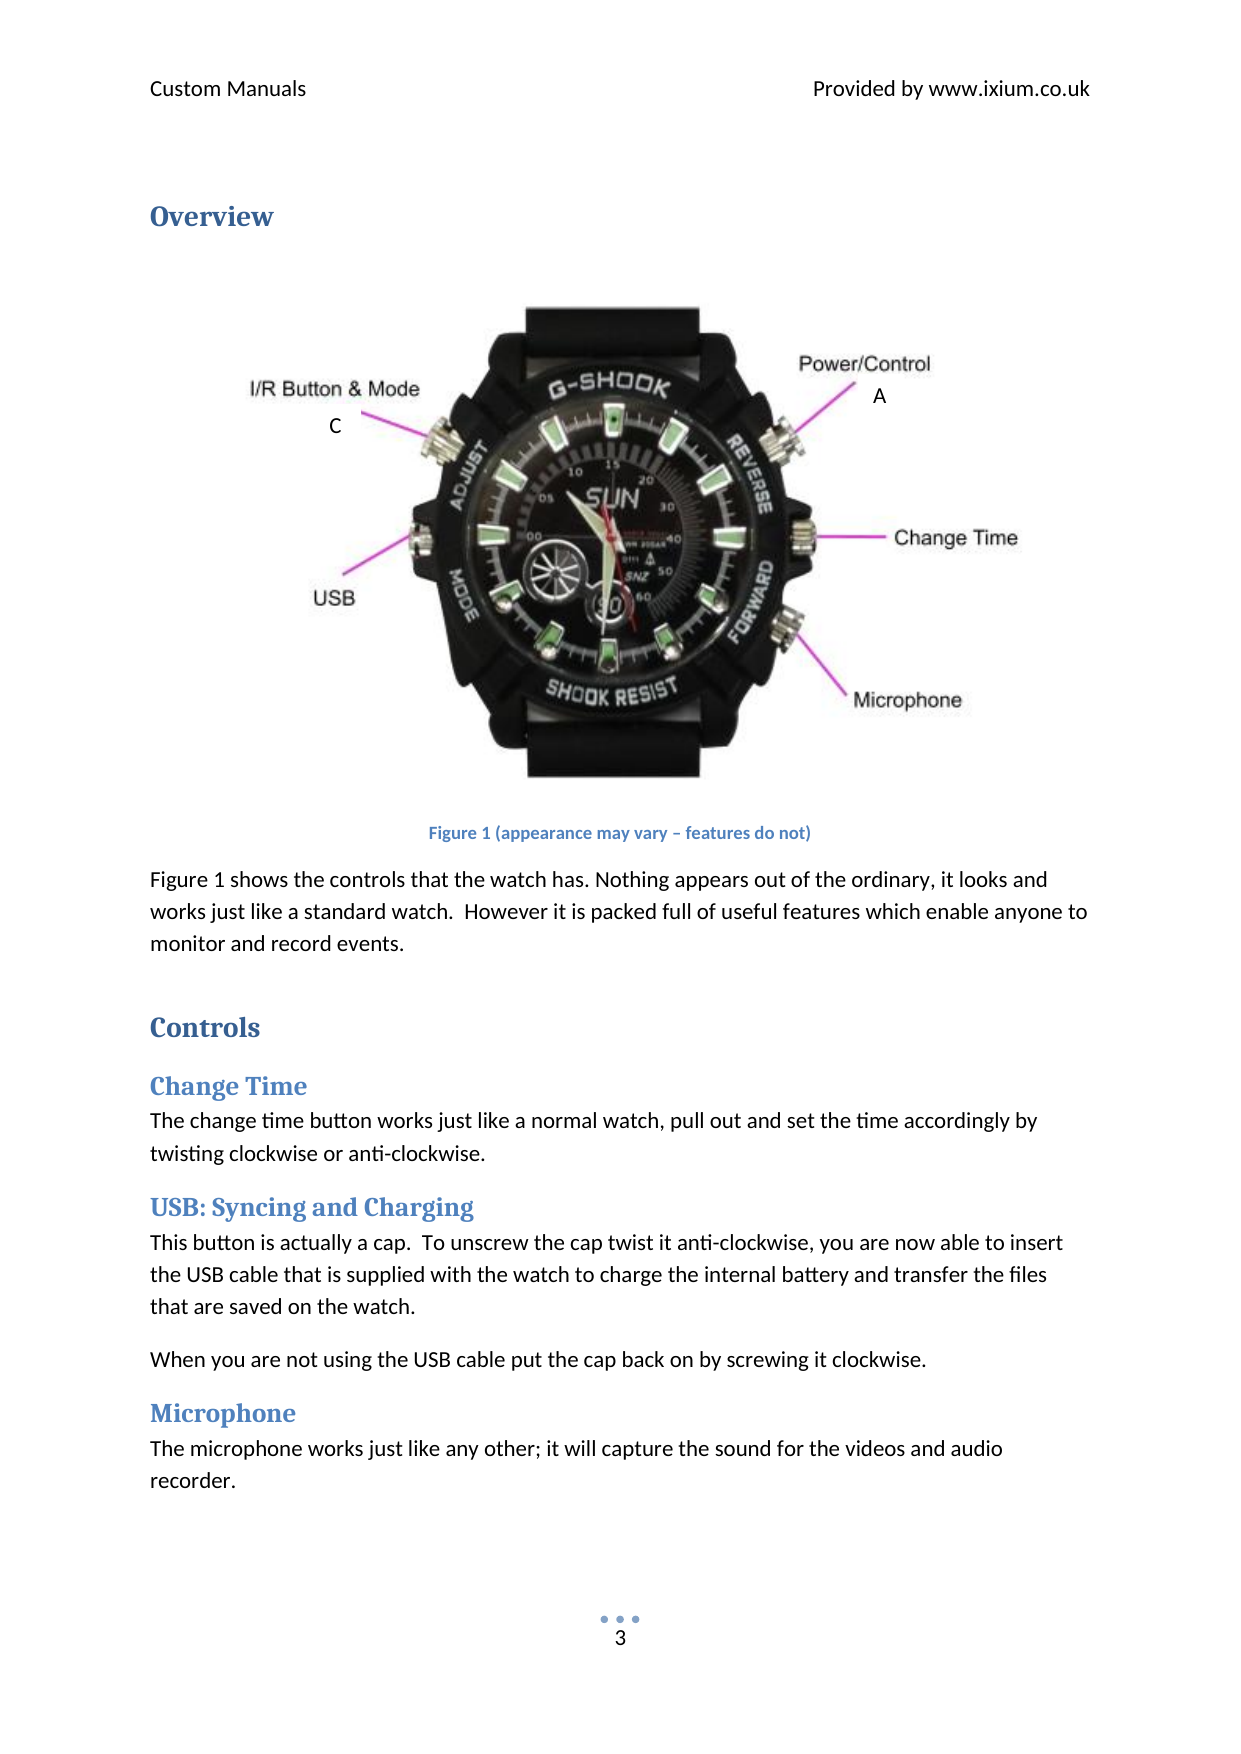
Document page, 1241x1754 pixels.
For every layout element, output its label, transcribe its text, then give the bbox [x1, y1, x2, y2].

subtitle Overview [150, 200, 1090, 233]
text The change time button works just like a normal watch, pull out and set the time accordingly by twisting clockwise or anti-clockwise. [150, 1107, 1090, 1167]
subtitle USB: Syncing and Charging [150, 1192, 1090, 1223]
subtitle Controls [150, 1012, 1090, 1045]
subtitle Change Time [150, 1071, 1090, 1102]
text Figure 1 shows the controls that the watch has. Nothing appears out of the ordinary, it looks and works just like a standard watch. However it is packed full of useful features which enable anyone to monitor and record events. [150, 865, 1090, 957]
text When you are not using the USB cable put the cap back on by screwing it clockwise. [150, 1345, 1090, 1373]
text The microphone works just like any other; it will capture the sound for the videos and audio recorder. [150, 1434, 1090, 1494]
text This button is actually a cap. To unscrew the cap twist it anti-clockwise, you are now able to insert the USB cable that is supplied with the watch to charge the internal battery and transfer the files that are saved on the watch. [150, 1228, 1090, 1320]
picture [196, 291, 1044, 797]
subtitle Microphone [150, 1398, 1090, 1429]
